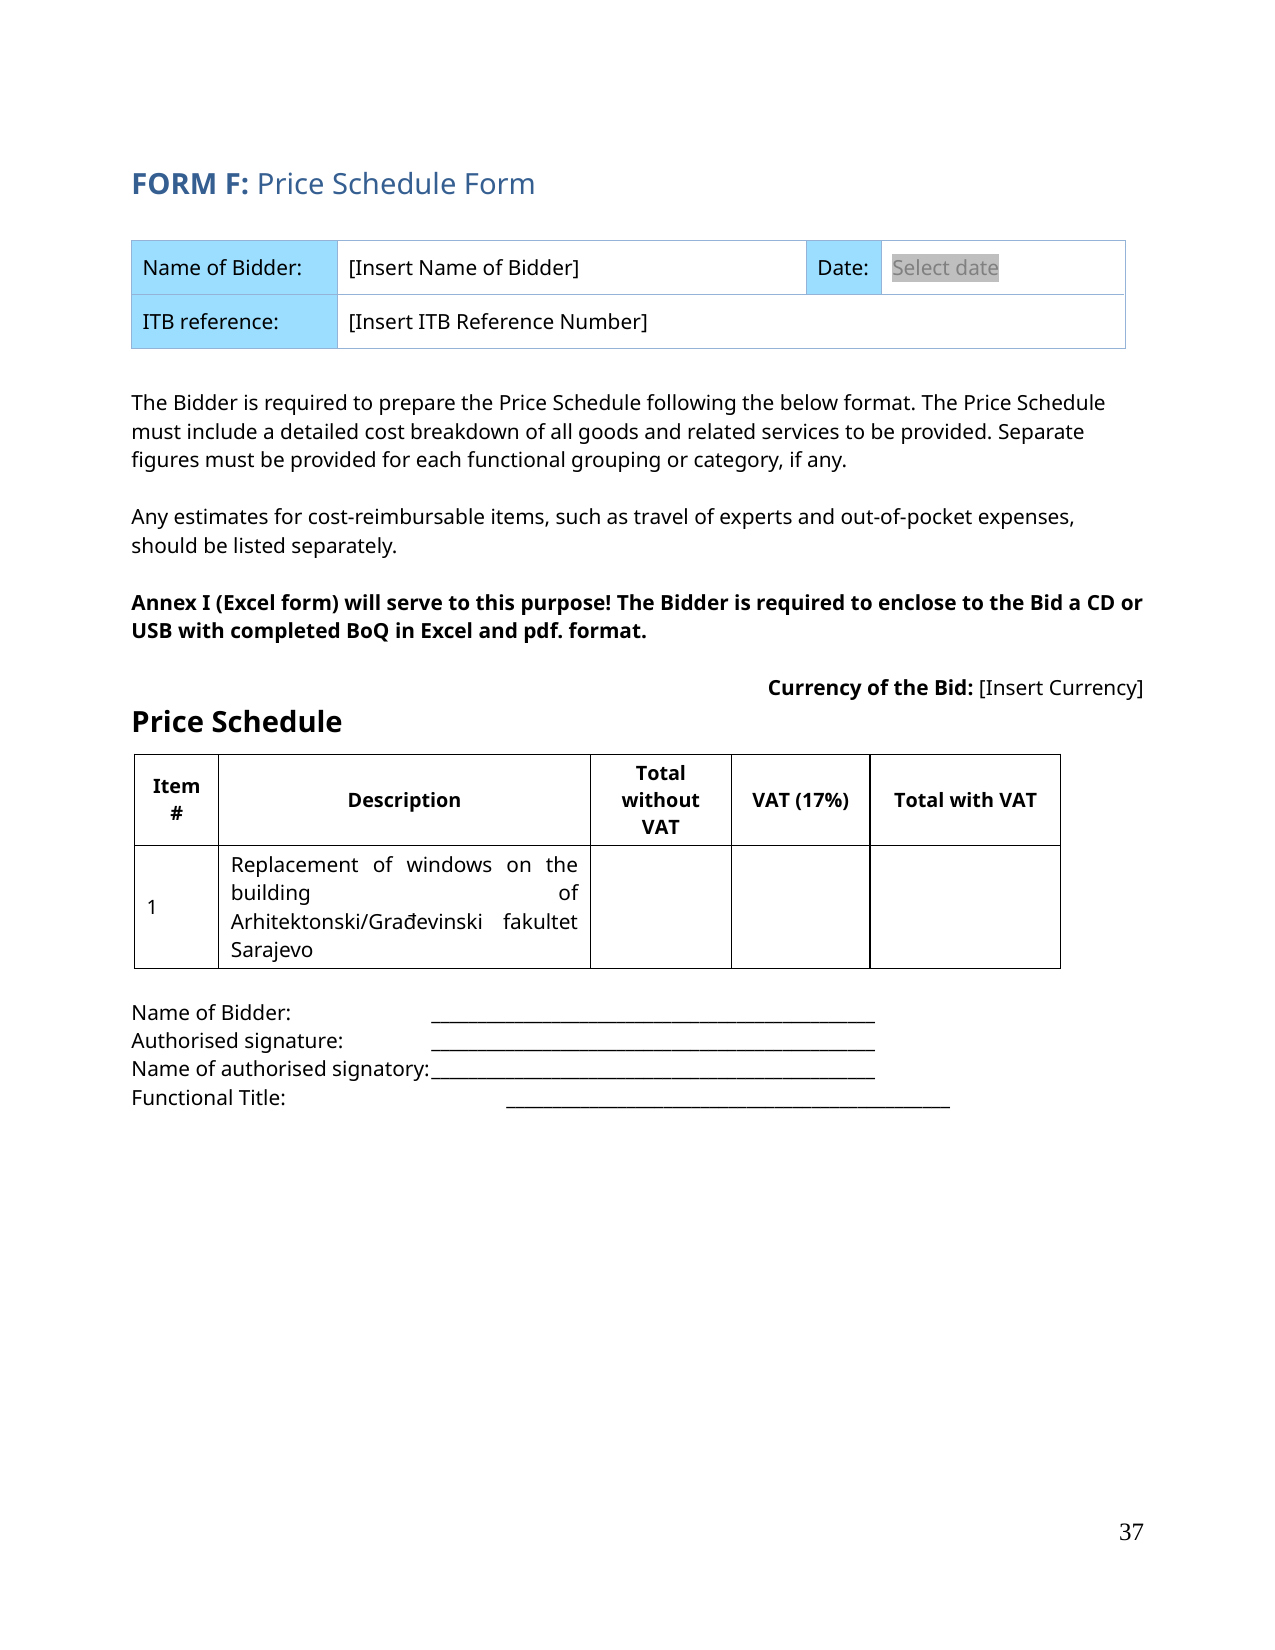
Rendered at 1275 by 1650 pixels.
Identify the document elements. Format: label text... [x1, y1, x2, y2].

text Annex I (Excel form) will serve to this purpose! The Bidder is required to enclose to the Bid a CD or USB with completed BoQ in Excel and pdf. format. [131, 588, 1144, 644]
text Any estimates for cost-reimbursable items, such as travel of experts and out-of-pocket expenses, should be listed separately. [131, 502, 1144, 559]
subtitle FORM F: Price Schedule Form [131, 163, 1144, 203]
table_header VAT (17%) [732, 755, 869, 844]
text The Bidder is required to prepare the Price Schedule following the below format. The Price Schedule must include a detailed cost breakdown of all goods and related services to be provided. Separate figures must be provided for each functional grouping or category, if any. [131, 388, 1144, 474]
table_header Total without VAT [591, 755, 731, 844]
text Functional Title: ________________________________________________ [131, 1083, 1144, 1111]
text Name of Bidder: ________________________________________________ [131, 998, 1144, 1026]
table_cell 1 [135, 846, 218, 968]
table_cell [871, 846, 1060, 968]
table_header Description [219, 755, 590, 844]
table_cell Replacement of windows on the building of Arhitektonski/Građevinski fakultet Sarajevo [219, 846, 590, 968]
table_cell ITB reference: [132, 295, 337, 348]
table_header [882, 241, 1125, 294]
text Authorised signature: ________________________________________________ [131, 1026, 1144, 1054]
table_cell [732, 846, 869, 968]
table_cell [Insert ITB Reference Number] [338, 294, 1125, 348]
text Name of authorised signatory: ________________________________________________ [131, 1054, 1144, 1083]
text Price Schedule [131, 701, 1144, 741]
table_header Date: [807, 241, 881, 294]
table_cell [591, 846, 731, 968]
table_header Total with VAT [871, 755, 1060, 844]
table_header Name of Bidder: [132, 241, 337, 294]
table_header Item # [135, 755, 218, 844]
text Currency of the Bid: [Insert Currency] [131, 673, 1144, 701]
table_header [Insert Name of Bidder] [338, 241, 806, 294]
